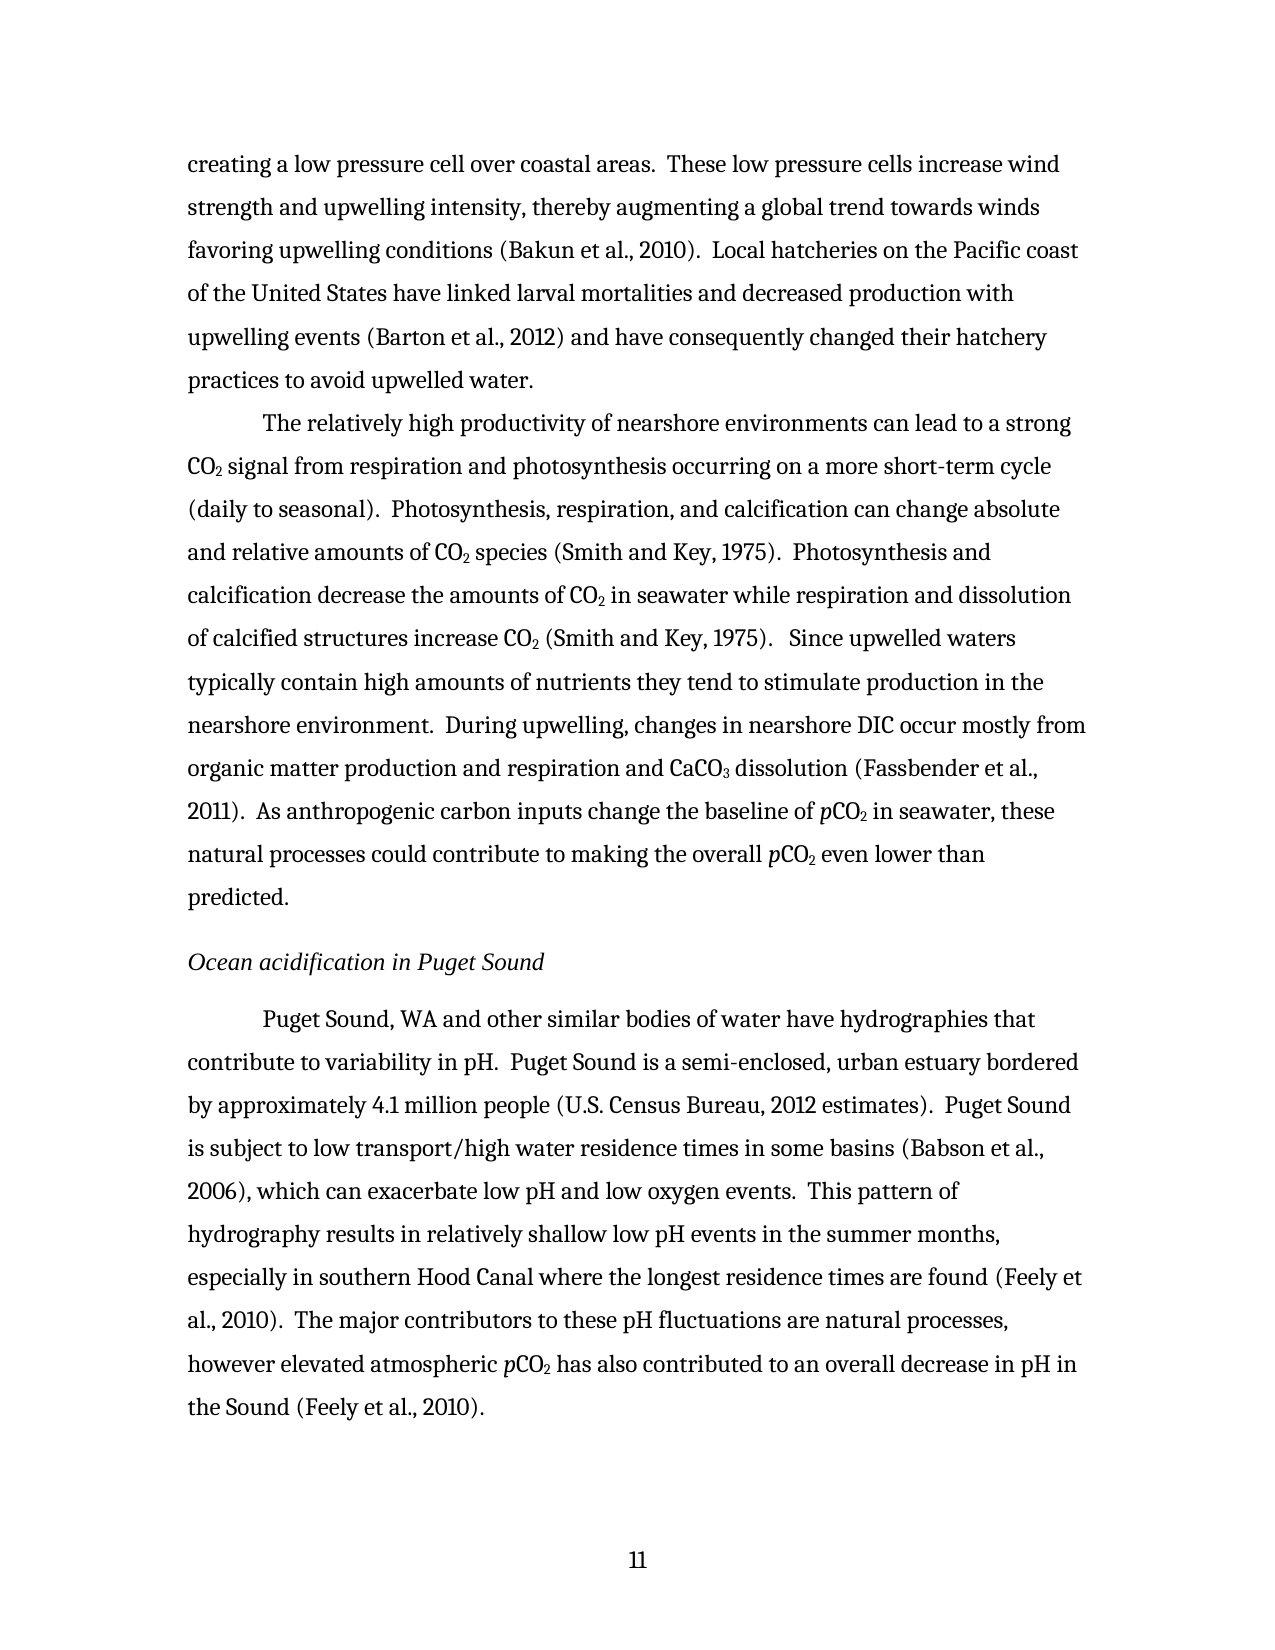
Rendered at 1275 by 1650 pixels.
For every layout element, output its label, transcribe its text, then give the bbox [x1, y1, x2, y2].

subtitle Ocean acidification in Puget Sound [187, 947, 1087, 976]
text The relatively high productivity of nearshore environments can lead to a strong CO2 signal from respiration and photosynthesis occurring on a more short-term cycle (daily to seasonal). Photosynthesis, respiration, and calcification can change absolute and relative amounts of CO2 species (Smith and Key, 1975). Photosynthesis and calcification decrease the amounts of CO2 in seawater while respiration and dissolution of calcified structures increase CO2 (Smith and Key, 1975). Since upwelled waters typically contain high amounts of nutrients they tend to stimulate production in the nearshore environment. During upwelling, changes in nearshore DIC occur mostly from organic matter production and respiration and CaCO3 dissolution (Fassbender et al., 2011). As anthropogenic carbon inputs change the baseline of pCO2 in seawater, these natural processes could contribute to making the overall pCO2 even lower than predicted. [187, 409, 1087, 912]
text Puget Sound, WA and other similar bodies of water have hydrographies that contribute to variability in pH. Puget Sound is a semi-enclosed, urban estuary bordered by approximately 4.1 million people (U.S. Census Bureau, 2012 estimates). Puget Sound is subject to low transport/high water residence times in some basins (Babson et al., 2006), which can exacerbate low pH and low oxygen events. This pattern of hydrography results in relatively shallow low pH events in the summer months, especially in southern Hood Canal where the longest residence times are found (Feely et al., 2010). The major contributors to these pH fluctuations are natural processes, however elevated atmospheric pCO2 has also contributed to an overall decrease in pH in the Sound (Feely et al., 2010). [187, 1004, 1087, 1421]
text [187, 150, 1087, 394]
